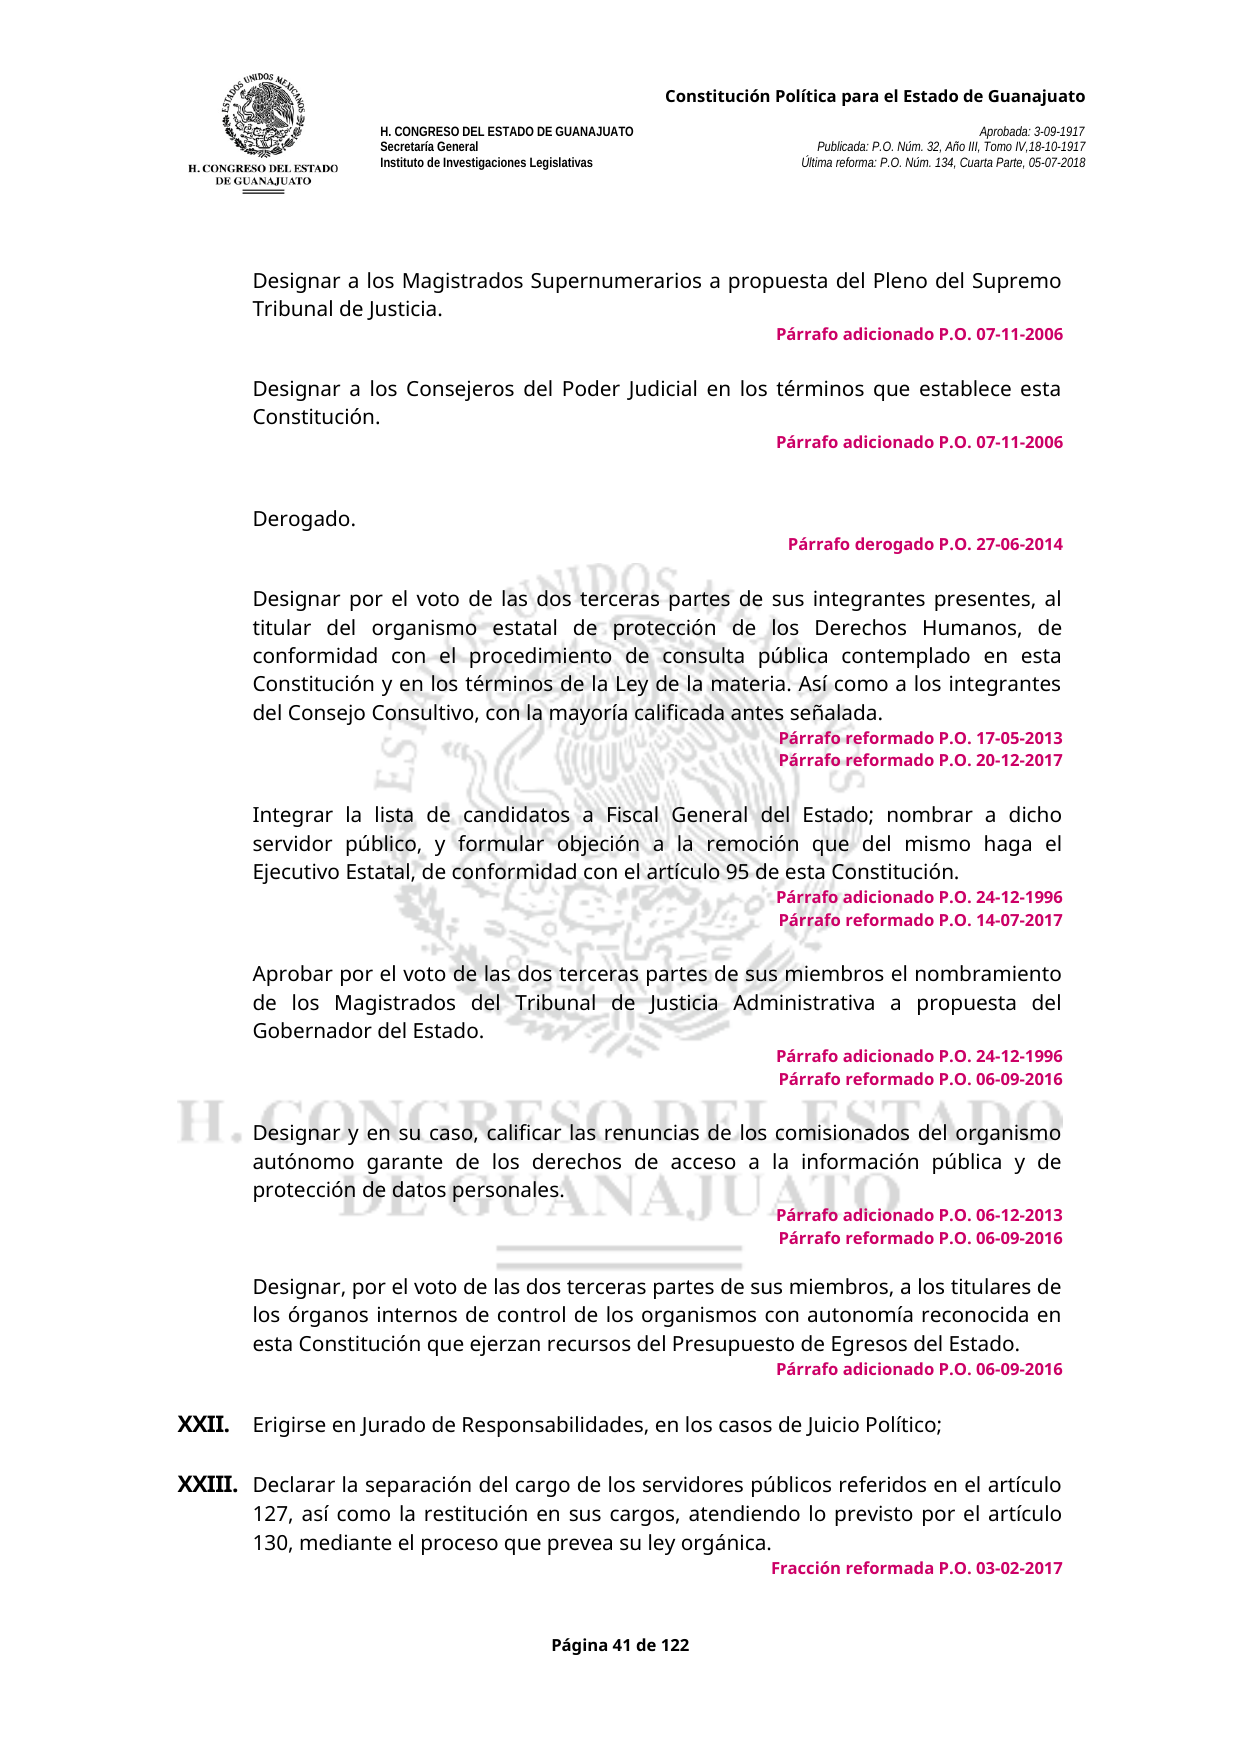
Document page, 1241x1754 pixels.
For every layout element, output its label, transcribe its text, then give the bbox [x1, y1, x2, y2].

text Integrar la lista de candidatos a Fiscal General del Estado; nombrar a dicho servidor público, y formular objeción a la remoción que del mismo haga el Ejecutivo Estatal, de conformidad con el artículo 95 de esta Constitución. [252, 800, 1063, 886]
text Párrafo reformado P.O. 14-07-2017 [177, 908, 1063, 931]
list Fracción reformada P.O. 03-02-2017 [177, 1556, 1063, 1579]
text Párrafo adicionado P.O. 07-11-2006 [252, 431, 1063, 453]
text Párrafo adicionado P.O. 06-12-2013 [252, 1204, 1063, 1227]
text Párrafo adicionado P.O. 24-12-1996 [252, 886, 1063, 908]
text Párrafo adicionado P.O. 06-09-2016 [252, 1357, 1063, 1380]
text Aprobar por el voto de las dos terceras partes de sus miembros el nombramiento de los Magistrados del Tribunal de Justicia Administrativa a propuesta del Gobernador del Estado. [252, 959, 1063, 1045]
text Designar a los Magistrados Supernumerarios a propuesta del Pleno del Supremo Tribunal de Justicia. [252, 266, 1063, 323]
list Declarar la separación del cargo de los servidores públicos referidos en el artículo 127, así como la restitución en sus cargos, atendiendo lo previsto por el artículo 130, mediante el proceso que prevea su ley orgánica. [177, 1468, 1063, 1556]
text Designar, por el voto de las dos terceras partes de sus miembros, a los titulares de los órganos internos de control de los organismos con autonomía reconocida en esta Constitución que ejerzan recursos del Presupuesto de Egresos del Estado. [252, 1272, 1063, 1357]
list Erigirse en Jurado de Responsabilidades, en los casos de Juicio Político; [177, 1408, 1063, 1440]
text Designar a los Consejeros del Poder Judicial en los términos que establece esta Constitución. [252, 374, 1063, 431]
text Designar y en su caso, calificar las renuncias de los comisionados del organismo autónomo garante de los derechos de acceso a la información pública y de protección de datos personales. [252, 1118, 1063, 1204]
text Párrafo adicionado P.O. 07-11-2006 [252, 323, 1063, 345]
text Párrafo adicionado P.O. 24-12-1996 [252, 1045, 1063, 1067]
text Párrafo reformado P.O. 17-05-2013 [252, 726, 1063, 749]
text Párrafo reformado P.O. 06-09-2016 [252, 1067, 1063, 1090]
picture [188, 73, 338, 200]
text Derogado. [252, 504, 1063, 533]
text Párrafo reformado P.O. 20-12-2017 [252, 749, 1063, 772]
text Párrafo reformado P.O. 06-09-2016 [252, 1227, 1063, 1249]
text Párrafo derogado P.O. 27-06-2014 [252, 533, 1063, 556]
text Designar por el voto de las dos terceras partes de sus integrantes presentes, al titular del organismo estatal de protección de los Derechos Humanos, de conformidad con el procedimiento de consulta pública contemplado en esta Constitución y en los términos de la Ley de la materia. Así como a los integrantes del Consejo Consultivo, con la mayoría calificada antes señalada. [252, 584, 1063, 726]
